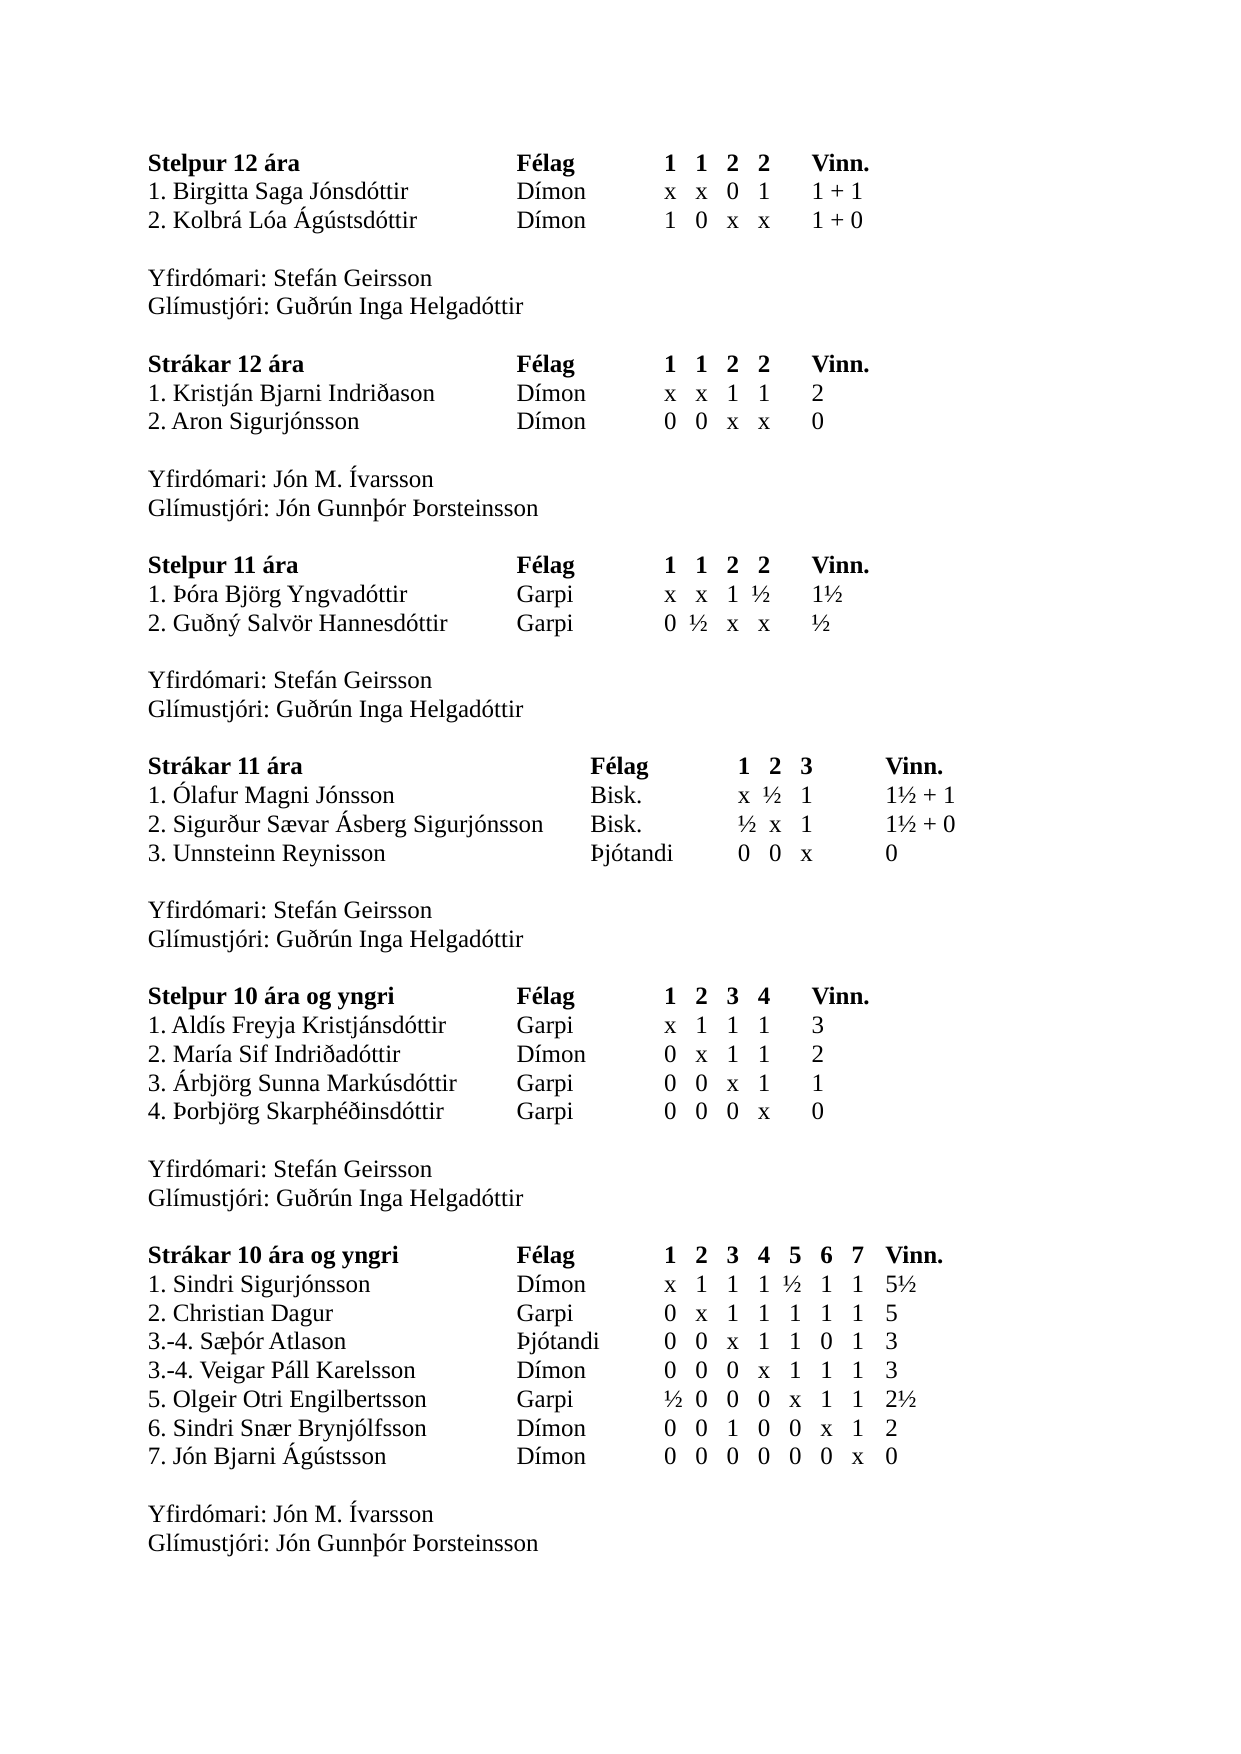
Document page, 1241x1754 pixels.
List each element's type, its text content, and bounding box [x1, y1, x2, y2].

text 4. Þorbjörg Skarphéðinsdóttir Garpi 0 0 0 x 0 [148, 1096, 1093, 1125]
text 1. Kristján Bjarni Indriðason Dímon x x 1 1 2 [148, 378, 1093, 406]
text 1. Ólafur Magni Jónsson Bisk. x ½ 1 1½ + 1 [148, 780, 1093, 809]
text 2. Guðný Salvör Hannesdóttir Garpi 0 ½ x x ½ [148, 608, 1093, 636]
text 2. Christian Dagur Garpi 0 x 1 1 1 1 1 5 [148, 1298, 1093, 1326]
text Strákar 12 ára Félag 1 1 2 2 Vinn. [148, 349, 1093, 378]
text Glímustjóri: Guðrún Inga Helgadóttir [148, 694, 1093, 723]
text Glímustjóri: Guðrún Inga Helgadóttir [148, 291, 1093, 320]
text 7. Jón Bjarni Ágústsson Dímon 0 0 0 0 0 0 x 0 [148, 1441, 1093, 1470]
text 5. Olgeir Otri Engilbertsson Garpi ½ 0 0 0 x 1 1 2½ [148, 1384, 1093, 1413]
text 3. Unnsteinn Reynisson Þjótandi 0 0 x 0 [148, 838, 1093, 866]
text 2. Kolbrá Lóa Ágústsdóttir Dímon 1 0 x x 1 + 0 [148, 205, 1093, 234]
text Strákar 11 ára Félag 1 2 3 Vinn. [148, 751, 1093, 780]
text 3. Árbjörg Sunna Markúsdóttir Garpi 0 0 x 1 1 [148, 1068, 1093, 1096]
text Stelpur 11 ára Félag 1 1 2 2 Vinn. [148, 550, 1093, 579]
text 3.-4. Sæþór Atlason Þjótandi 0 0 x 1 1 0 1 3 [148, 1326, 1093, 1355]
text 2. Sigurður Sævar Ásberg Sigurjónsson Bisk. ½ x 1 1½ + 0 [148, 809, 1093, 838]
text Yfirdómari: Jón M. Ívarsson [148, 464, 1093, 493]
text Glímustjóri: Guðrún Inga Helgadóttir [148, 1183, 1093, 1211]
text Stelpur 12 ára Félag 1 1 2 2 Vinn. [148, 148, 1093, 176]
text 1. Sindri Sigurjónsson Dímon x 1 1 1 ½ 1 1 5½ [148, 1269, 1093, 1298]
text 1. Birgitta Saga Jónsdóttir Dímon x x 0 1 1 + 1 [148, 176, 1093, 205]
text 1. Aldís Freyja Kristjánsdóttir Garpi x 1 1 1 3 [148, 1010, 1093, 1039]
text Yfirdómari: Stefán Geirsson [148, 665, 1093, 694]
text Glímustjóri: Jón Gunnþór Þorsteinsson [148, 1528, 1093, 1556]
text 1. Þóra Björg Yngvadóttir Garpi x x 1 ½ 1½ [148, 579, 1093, 608]
text Strákar 10 ára og yngri Félag 1 2 3 4 5 6 7 Vinn. [148, 1240, 1093, 1269]
text Glímustjóri: Jón Gunnþór Þorsteinsson [148, 493, 1093, 521]
text 3.-4. Veigar Páll Karelsson Dímon 0 0 0 x 1 1 1 3 [148, 1355, 1093, 1384]
text Yfirdómari: Stefán Geirsson [148, 895, 1093, 924]
text Stelpur 10 ára og yngri Félag 1 2 3 4 Vinn. [148, 981, 1093, 1010]
text Yfirdómari: Jón M. Ívarsson [148, 1499, 1093, 1528]
text Yfirdómari: Stefán Geirsson [148, 1154, 1093, 1183]
text 2. Aron Sigurjónsson Dímon 0 0 x x 0 [148, 406, 1093, 435]
text 2. María Sif Indriðadóttir Dímon 0 x 1 1 2 [148, 1039, 1093, 1068]
text Yfirdómari: Stefán Geirsson [148, 263, 1093, 291]
text Glímustjóri: Guðrún Inga Helgadóttir [148, 924, 1093, 953]
text 6. Sindri Snær Brynjólfsson Dímon 0 0 1 0 0 x 1 2 [148, 1413, 1093, 1441]
